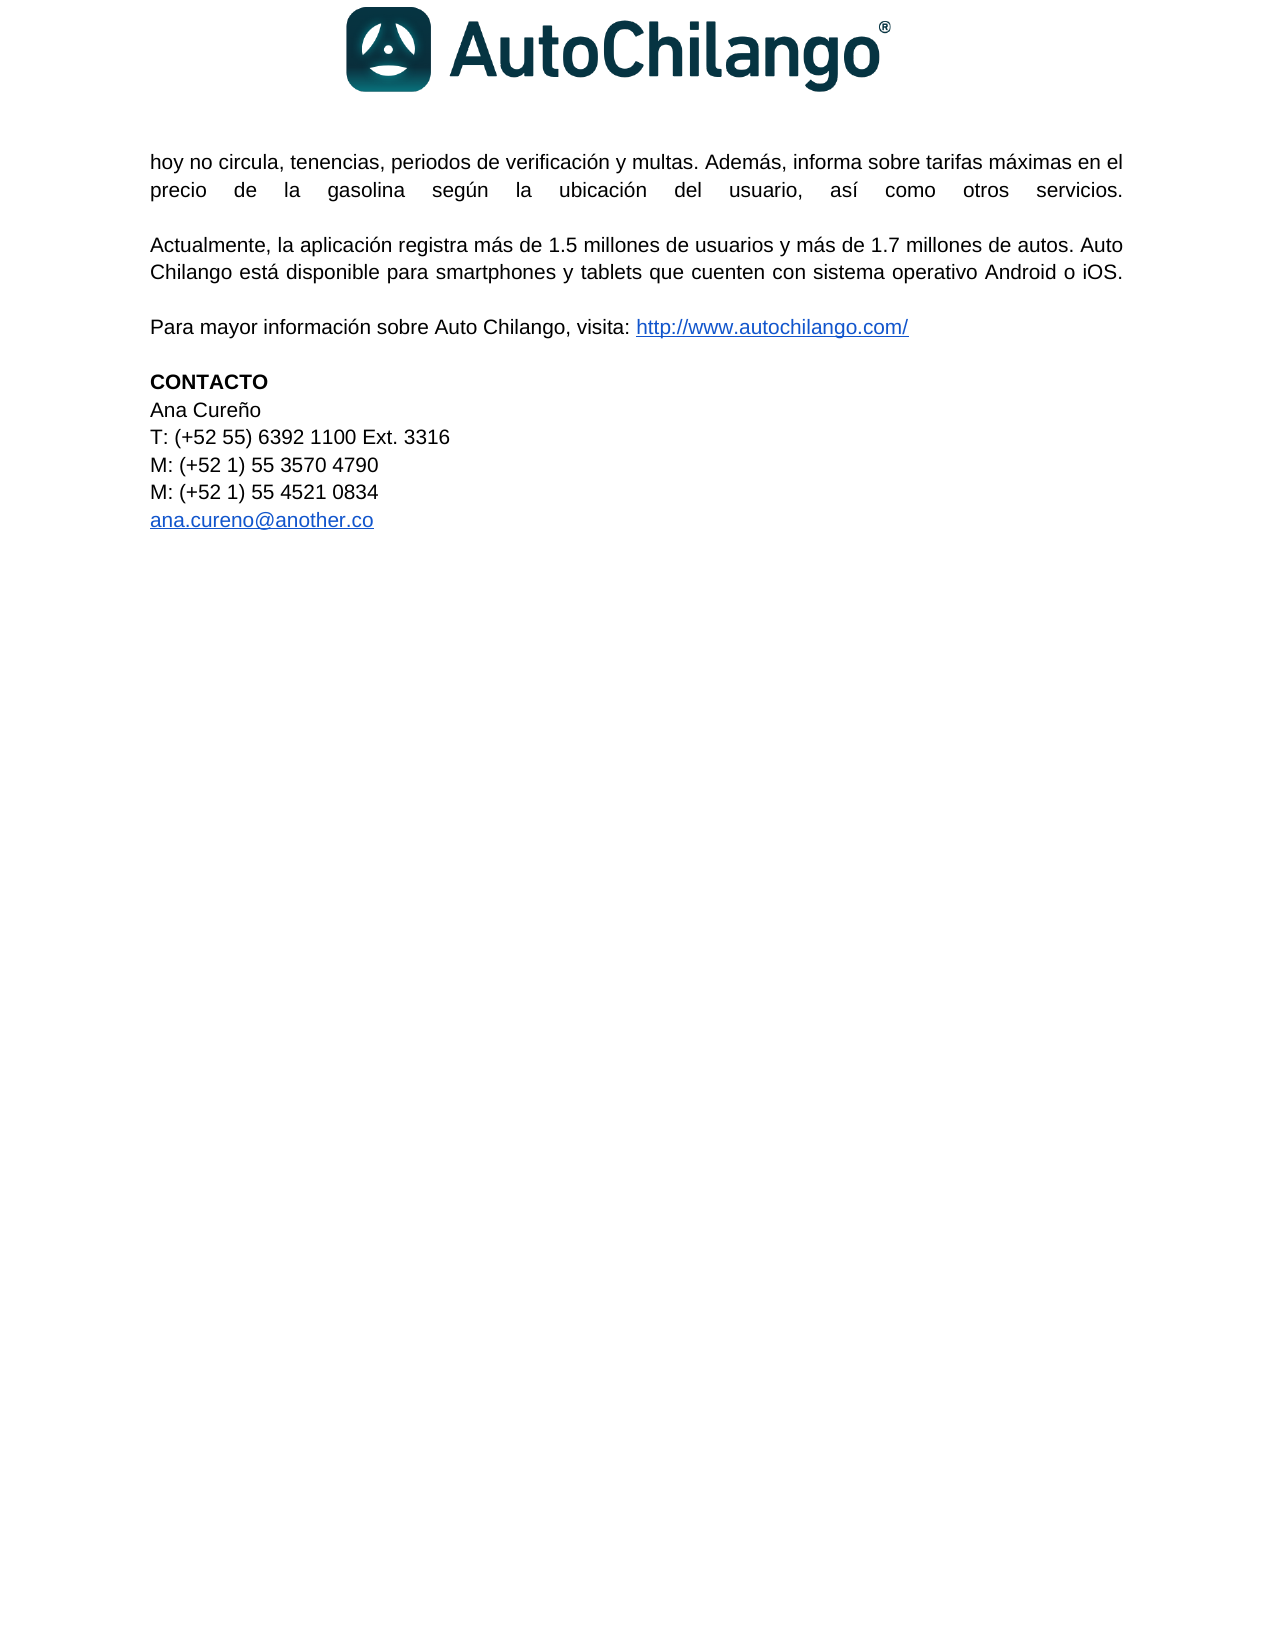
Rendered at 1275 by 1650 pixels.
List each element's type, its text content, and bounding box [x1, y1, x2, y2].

text M: (+52 1) 55 4521 0834 [150, 480, 1125, 504]
text CONTACTO [150, 370, 1125, 394]
text ana.cureno@another.co [150, 507, 1125, 531]
text M: (+52 1) 55 3570 4790 [150, 452, 1125, 476]
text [150, 150, 1125, 339]
text T: (+52 55) 6392 1100 Ext. 3316 [150, 425, 1125, 449]
text Ana Cureño [150, 397, 1125, 421]
picture [346, 7, 891, 92]
